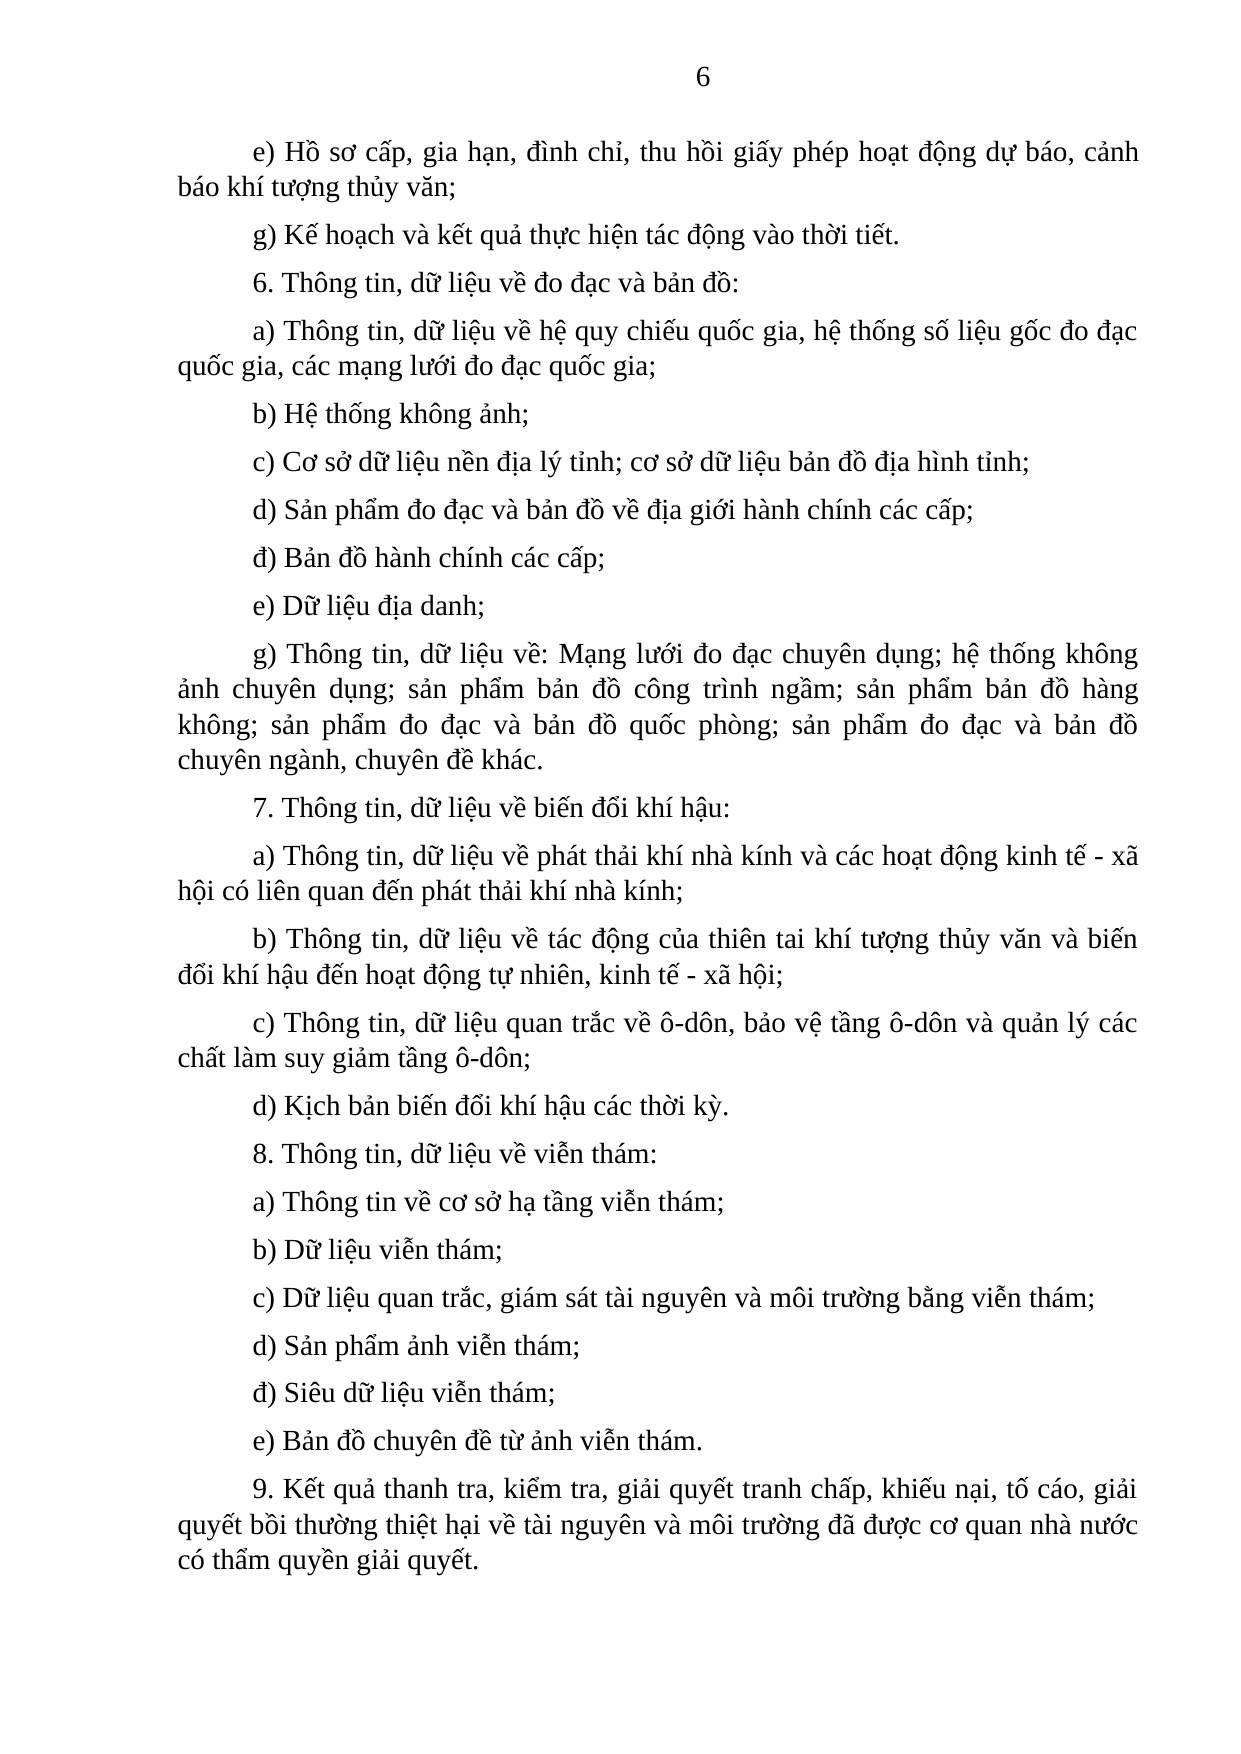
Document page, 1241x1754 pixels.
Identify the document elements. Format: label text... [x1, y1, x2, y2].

text đ) Siêu dữ liệu viễn thám; [177, 1374, 1140, 1410]
text 7. Thông tin, dữ liệu về biến đổi khí hậu: [177, 789, 1140, 824]
text g) Kế hoạch và kết quả thực hiện tác động vào thời tiết. [177, 216, 1140, 252]
text đ) Bản đồ hành chính các cấp; [177, 539, 1140, 574]
text c) Thông tin, dữ liệu quan trắc về ô-dôn, bảo vệ tầng ô-dôn và quản lý các chất làm suy giảm tầng ô-dôn; [177, 1004, 1140, 1074]
text b) Thông tin, dữ liệu về tác động của thiên tai khí tượng thủy văn và biến đổi khí hậu đến hoạt động tự nhiên, kinh tế - xã hội; [177, 920, 1140, 991]
text d) Sản phẩm ảnh viễn thám; [177, 1327, 1140, 1362]
text a) Thông tin, dữ liệu về hệ quy chiếu quốc gia, hệ thống số liệu gốc đo đạc quốc gia, các mạng lưới đo đạc quốc gia; [177, 312, 1140, 383]
text 9. Kết quả thanh tra, kiểm tra, giải quyết tranh chấp, khiếu nại, tố cáo, giải quyết bồi thường thiệt hại về tài nguyên và môi trường đã được cơ quan nhà nước có thẩm quyền giải quyết. [177, 1470, 1140, 1577]
text 8. Thông tin, dữ liệu về viễn thám: [177, 1135, 1140, 1170]
text a) Thông tin về cơ sở hạ tầng viễn thám; [177, 1183, 1140, 1218]
text c) Dữ liệu quan trắc, giám sát tài nguyên và môi trường bằng viễn thám; [177, 1279, 1140, 1314]
text a) Thông tin, dữ liệu về phát thải khí nhà kính và các hoạt động kinh tế - xã hội có liên quan đến phát thải khí nhà kính; [177, 837, 1140, 908]
text c) Cơ sở dữ liệu nền địa lý tỉnh; cơ sở dữ liệu bản đồ địa hình tỉnh; [177, 443, 1140, 479]
text b) Hệ thống không ảnh; [177, 395, 1140, 431]
text d) Kịch bản biến đổi khí hậu các thời kỳ. [177, 1087, 1140, 1122]
text e) Dữ liệu địa danh; [177, 587, 1140, 622]
text 6. Thông tin, dữ liệu về đo đạc và bản đồ: [177, 264, 1140, 299]
text d) Sản phẩm đo đạc và bản đồ về địa giới hành chính các cấp; [177, 491, 1140, 527]
text b) Dữ liệu viễn thám; [177, 1231, 1140, 1266]
text e) Bản đồ chuyên đề từ ảnh viễn thám. [177, 1422, 1140, 1458]
text g) Thông tin, dữ liệu về: Mạng lưới đo đạc chuyên dụng; hệ thống không ảnh chuyên dụng; sản phẩm bản đồ công trình ngầm; sản phẩm bản đồ hàng không; sản phẩm đo đạc và bản đồ quốc phòng; sản phẩm đo đạc và bản đồ chuyên ngành, chuyên đề khác. [177, 635, 1140, 777]
text e) Hồ sơ cấp, gia hạn, đình chỉ, thu hồi giấy phép hoạt động dự báo, cảnh báo khí tượng thủy văn; [177, 133, 1140, 204]
